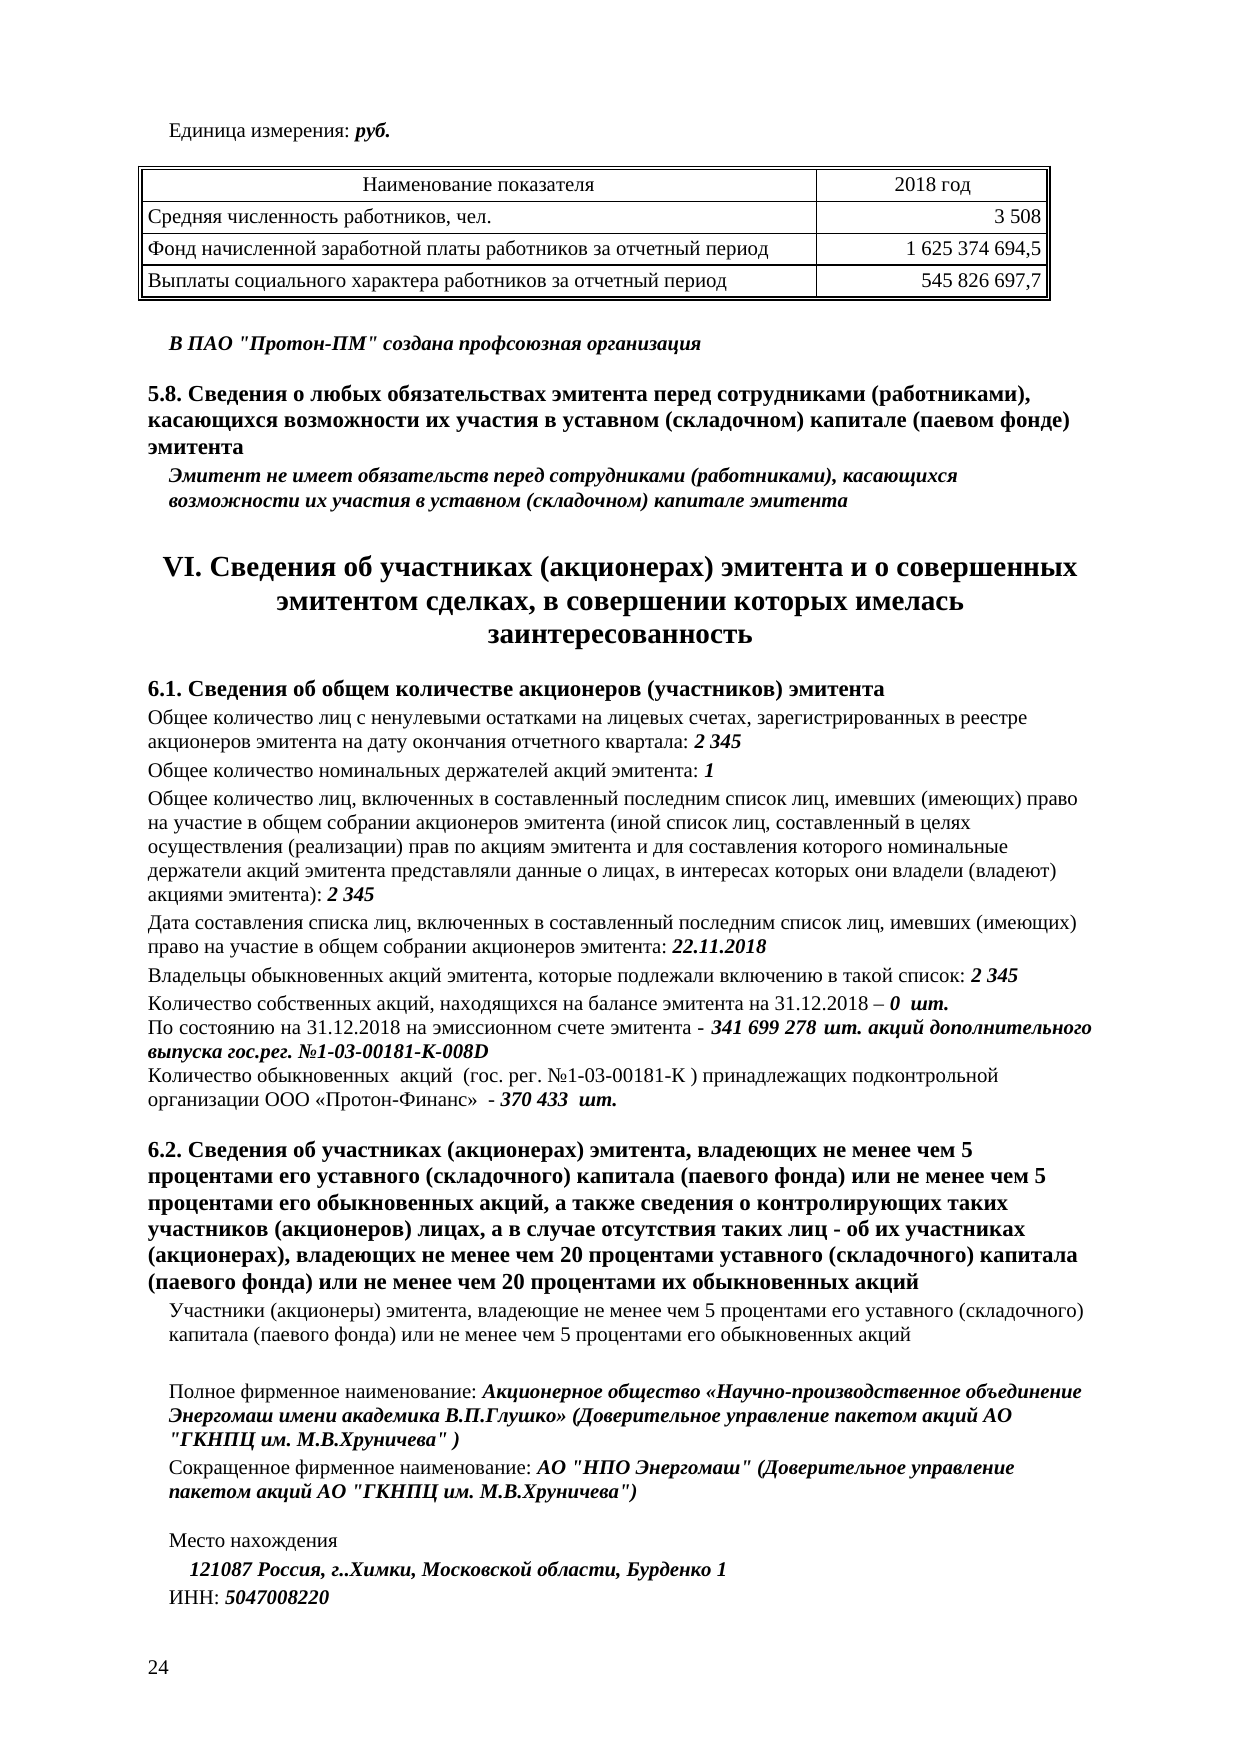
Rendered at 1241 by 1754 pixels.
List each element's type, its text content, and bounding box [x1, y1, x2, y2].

text 121087 Россия, г..Химки, Московской области, Бурденко 1 [189, 1557, 1092, 1581]
table_cell 1 625 374 694,5 [817, 234, 1046, 264]
table_header Наименование показателя [143, 170, 816, 201]
text Общее количество лиц с ненулевыми остатками на лицевых счетах, зарегистрированных в реестре акционеров эмитента на дату окончания отчетного квартала: 2 345 [148, 705, 1092, 753]
text Общее количество номинальных держателей акций эмитента: 1 [148, 757, 1092, 782]
table_cell Фонд начисленной заработной платы работников за отчетный период [143, 234, 816, 264]
text Владельцы обыкновенных акций эмитента, которые подлежали включению в такой список: 2 345 [148, 962, 1092, 987]
table_cell 3 508 [817, 202, 1046, 232]
text Участники (акционеры) эмитента, владеющие не менее чем 5 процентами его уставного (складочного) капитала (паевого фонда) или не менее чем 5 процентами его обыкновенных акций [168, 1298, 1092, 1346]
text Эмитент не имеет обязательств перед сотрудниками (работниками), касающихся возможности их участия в уставном (складочном) капитале эмитента [168, 463, 1092, 512]
table_header 2018 год [817, 170, 1046, 201]
text Количество обыкновенных акций (гос. рег. №1-03-00181-К ) принадлежащих подконтрольной организации ООО «Протон-Финанс» - 370 433 шт. [148, 1063, 1092, 1111]
subtitle Место нахождения [168, 1528, 1092, 1552]
text Дата составления списка лиц, включенных в составленный последним список лиц, имевших (имеющих) право на участие в общем собрании акционеров эмитента: 22.11.2018 [148, 910, 1092, 958]
text Сокращенное фирменное наименование: АО "НПО Энергомаш" (Доверительное управление пакетом акций АО "ГКНПЦ им. М.В.Хруничева") [168, 1455, 1092, 1503]
table_cell Средняя численность работников, чел. [143, 202, 816, 232]
subtitle 5.8. Сведения о любых обязательствах эмитента перед сотрудниками (работниками), касающихся возможности их участия в уставном (складочном) капитале (паевом фонде) эмитента [148, 380, 1092, 459]
subtitle 6.2. Сведения об участниках (акционерах) эмитента, владеющих не менее чем 5 процентами его уставного (складочного) капитала (паевого фонда) или не менее чем 5 процентами его обыкновенных акций, а также сведения о контролирующих таких участников (акционеров) лицах, а в случае отсутствия таких лиц - об их участниках (акционерах), владеющих не менее чем 20 процентами уставного (складочного) капитала (паевого фонда) или не менее чем 20 процентами их обыкновенных акций [148, 1136, 1092, 1294]
text В ПАО "Протон-ПМ" создана профсоюзная организация [168, 331, 1092, 355]
text По состоянию на 31.12.2018 на эмиссионном счете эмитента - 341 699 278 шт. акций дополнительного выпуска гос.рег. №1-03-00181-К-008D [148, 1015, 1092, 1063]
text Единица измерения: руб. [168, 118, 1092, 142]
table_cell Выплаты социального характера работников за отчетный период [143, 266, 816, 296]
text ИНН: 5047008220 [168, 1585, 1092, 1609]
text Полное фирменное наименование: Акционерное общество «Научно-производственное объединение Энергомаш имени академика В.П.Глушко» (Доверительное управление пакетом акций АО "ГКНПЦ им. М.В.Хруничева" ) [168, 1379, 1092, 1451]
subtitle 6.1. Сведения об общем количестве акционеров (участников) эмитента [148, 675, 1092, 701]
text Общее количество лиц, включенных в составленный последним список лиц, имевших (имеющих) право на участие в общем собрании акционеров эмитента (иной список лиц, составленный в целях осуществления (реализации) прав по акциям эмитента и для составления которого номинальные держатели акций эмитента представляли данные о лицах, в интересах которых они владели (владеют) акциями эмитента): 2 345 [148, 786, 1092, 906]
text Количество собственных акций, находящихся на балансе эмитента на 31.12.2018 – 0 шт. [148, 991, 1092, 1015]
table_cell 545 826 697,7 [817, 266, 1046, 296]
subtitle VI. Сведения об участниках (акционерах) эмитента и о совершенных эмитентом сделках, в совершении которых имелась заинтересованность [148, 549, 1092, 650]
